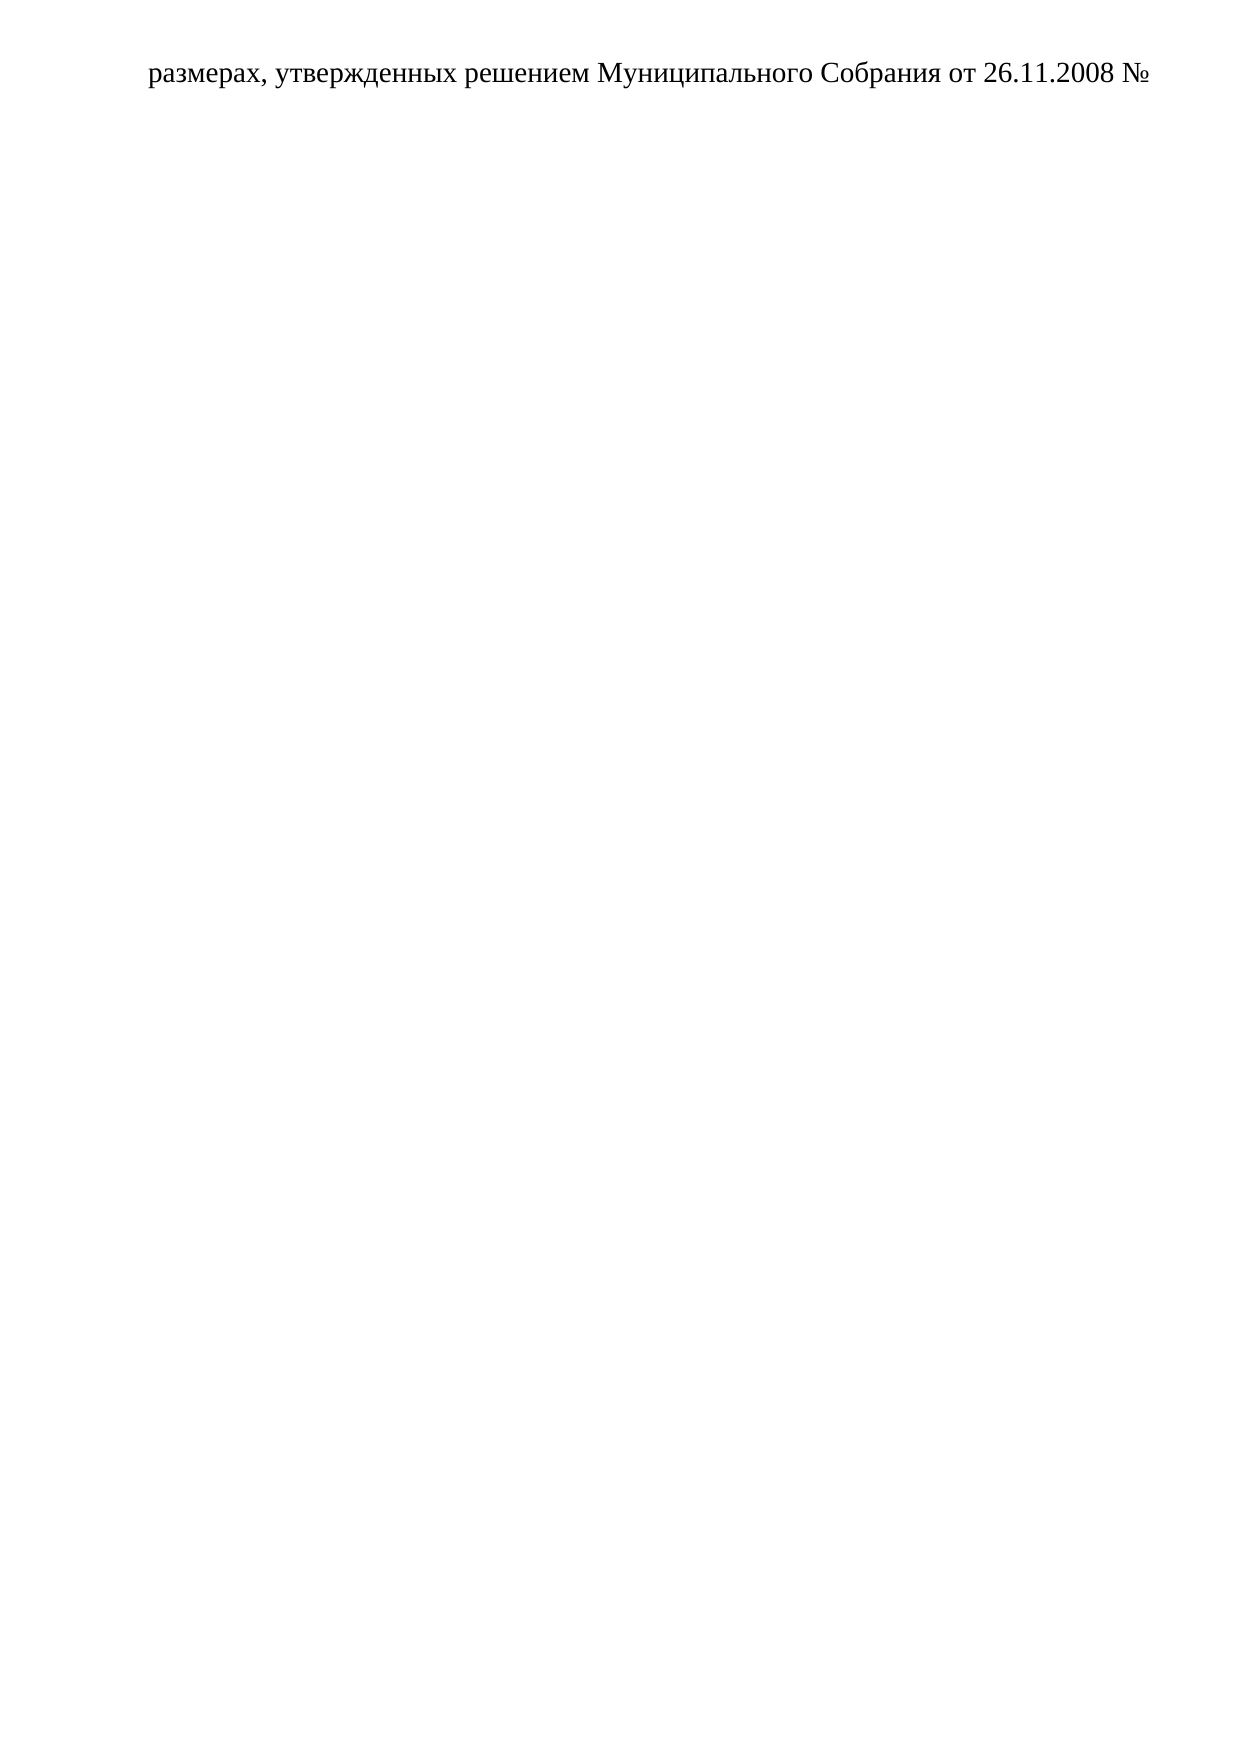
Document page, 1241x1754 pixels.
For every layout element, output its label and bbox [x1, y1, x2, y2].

list [148, 56, 1193, 89]
